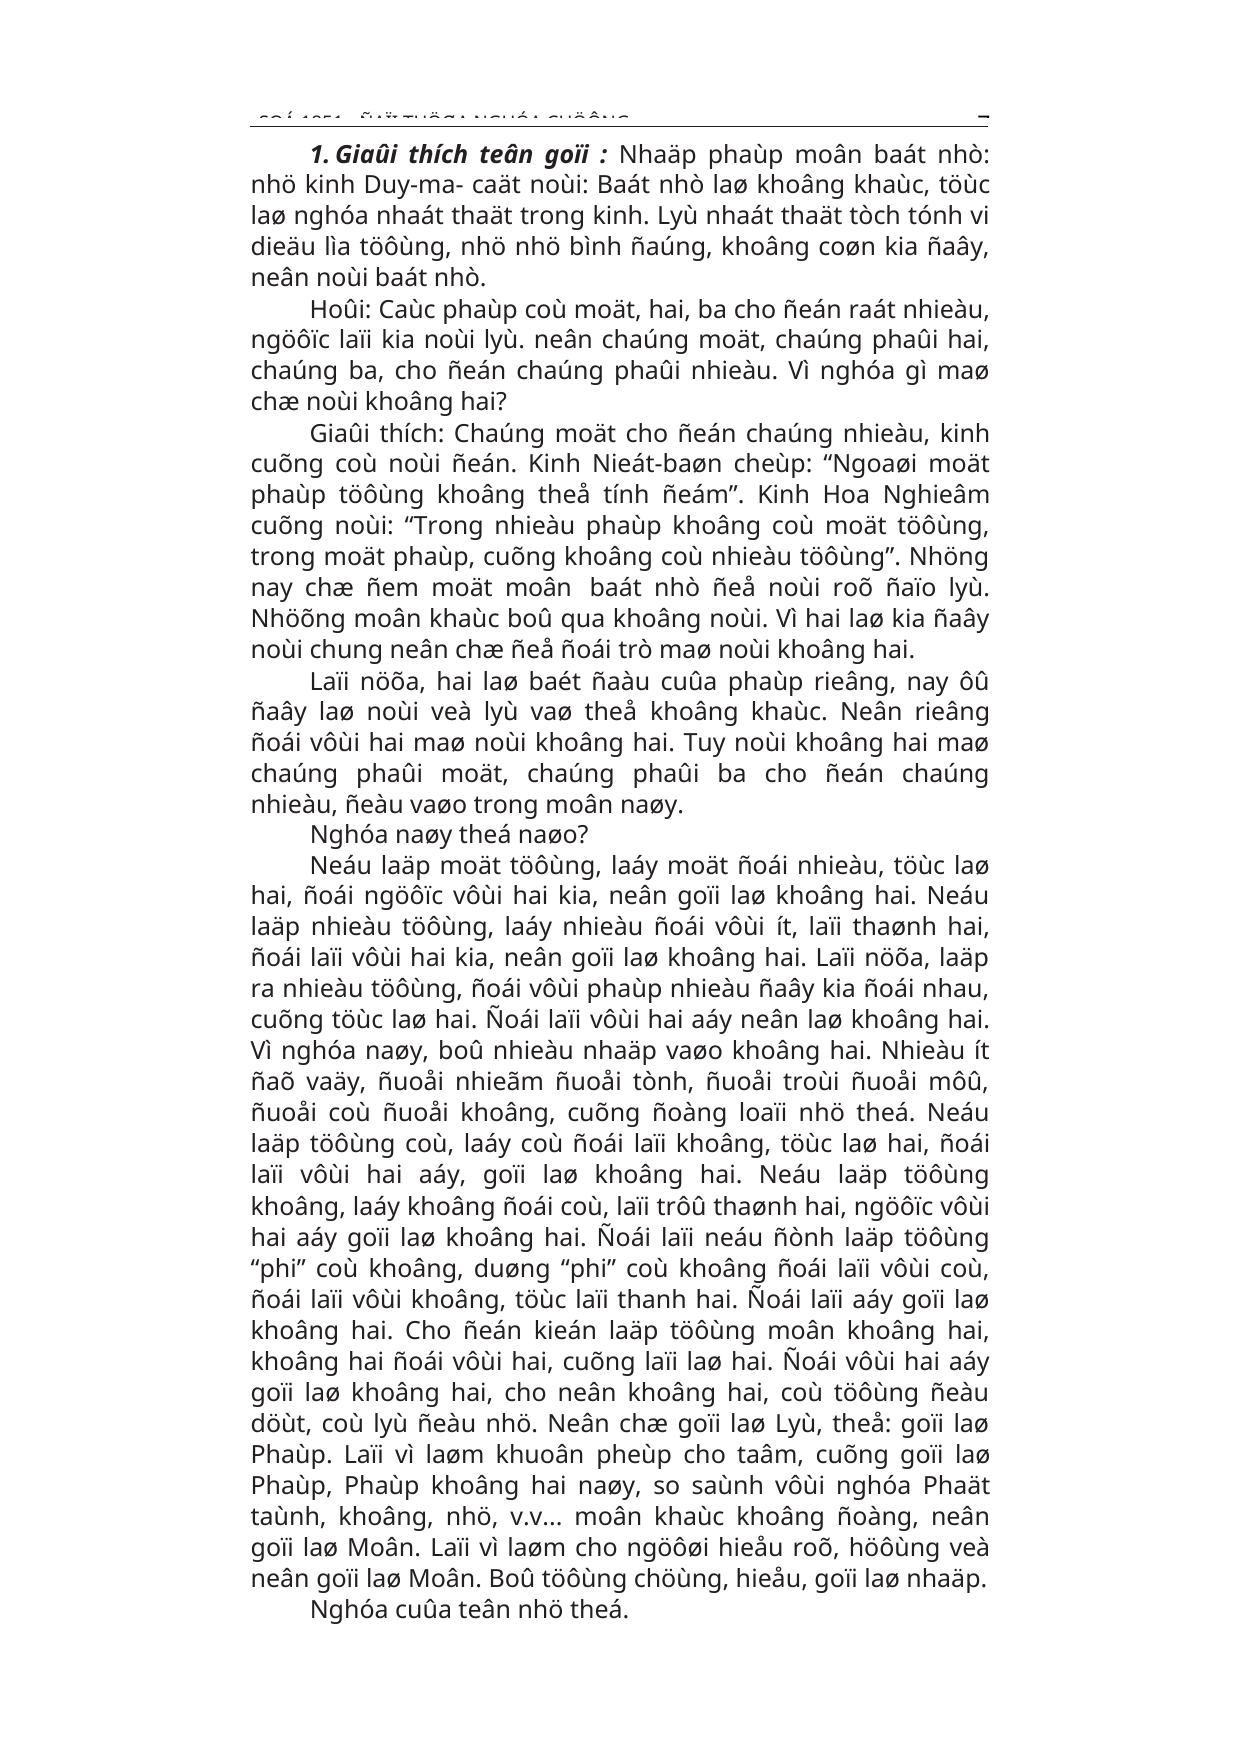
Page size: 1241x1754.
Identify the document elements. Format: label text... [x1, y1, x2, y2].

text Nghóa naøy theá naøo? [309, 821, 1092, 849]
list Giaûi thích teân goïi : Nhaäp phaùp moân baát nhò: nhö kinh Duy-ma- caät noùi: Baát nhò laø khoâng khaùc, töùc laø nghóa nhaát thaät trong kinh. Lyù nhaát thaät tòch tónh vi dieäu lìa töôùng, nhö nhö bình ñaúng, khoâng coøn kia ñaây, neân noùi baát nhò. [250, 138, 990, 293]
text Laïi nöõa, hai laø baét ñaàu cuûa phaùp rieâng, nay ôû ñaây laø noùi veà lyù vaø theå khoâng khaùc. Neân rieâng ñoái vôùi hai maø noùi khoâng hai. Tuy noùi khoâng hai maø chaúng phaûi moät, chaúng phaûi ba cho ñeán chaúng nhieàu, ñeàu vaøo trong moân naøy. [250, 666, 990, 821]
text Nghóa cuûa teân nhö theá. [309, 1595, 1092, 1624]
text Hoûi: Caùc phaùp coù moät, hai, ba cho ñeán raát nhieàu, ngöôïc laïi kia noùi lyù. neân chaúng moät, chaúng phaûi hai, chaúng ba, cho ñeán chaúng phaûi nhieàu. Vì nghóa gì maø chæ noùi khoâng hai? [250, 293, 990, 418]
text Neáu laäp moät töôùng, laáy moät ñoái nhieàu, töùc laø hai, ñoái ngöôïc vôùi hai kia, neân goïi laø khoâng hai. Neáu laäp nhieàu töôùng, laáy nhieàu ñoái vôùi ít, laïi thaønh hai, ñoái laïi vôùi hai kia, neân goïi laø khoâng hai. Laïi nöõa, laäp ra nhieàu töôùng, ñoái vôùi phaùp nhieàu ñaây kia ñoái nhau, cuõng töùc laø hai. Ñoái laïi vôùi hai aáy neân laø khoâng hai. Vì nghóa naøy, boû nhieàu nhaäp vaøo khoâng hai. Nhieàu ít ñaõ vaäy, ñuoåi nhieãm ñuoåi tònh, ñuoåi troùi ñuoåi môû, ñuoåi coù ñuoåi khoâng, cuõng ñoàng loaïi nhö theá. Neáu laäp töôùng coù, laáy coù ñoái laïi khoâng, töùc laø hai, ñoái laïi vôùi hai aáy, goïi laø khoâng hai. Neáu laäp töôùng khoâng, laáy khoâng ñoái coù, laïi trôû thaønh hai, ngöôïc vôùi hai aáy goïi laø khoâng hai. Ñoái laïi neáu ñònh laäp töôùng “phi” coù khoâng, duøng “phi” coù khoâng ñoái laïi vôùi coù, ñoái laïi vôùi khoâng, töùc laïi thanh hai. Ñoái laïi aáy goïi laø khoâng hai. Cho ñeán kieán laäp töôùng moân khoâng hai, khoâng hai ñoái vôùi hai, cuõng laïi laø hai. Ñoái vôùi hai aáy goïi laø khoâng hai, cho neân khoâng hai, coù töôùng ñeàu döùt, coù lyù ñeàu nhö. Neân chæ goïi laø Lyù, theå: goïi laø Phaùp. Laïi vì laøm khuoân pheùp cho taâm, cuõng goïi laø Phaùp, Phaùp khoâng hai naøy, so saùnh vôùi nghóa Phaät taùnh, khoâng, nhö, v.v... moân khaùc khoâng ñoàng, neân goïi laø Moân. Laïi vì laøm cho ngöôøi hieåu roõ, höôùng veà neân goïi laø Moân. Boû töôùng chöùng, hieåu, goïi laø nhaäp. [250, 850, 990, 1595]
text Giaûi thích: Chaúng moät cho ñeán chaúng nhieàu, kinh cuõng coù noùi ñeán. Kinh Nieát-baøn cheùp: “Ngoaøi moät phaùp töôùng khoâng theå tính ñeám”. Kinh Hoa Nghieâm cuõng noùi: “Trong nhieàu phaùp khoâng coù moät töôùng, trong moät phaùp, cuõng khoâng coù nhieàu töôùng”. Nhöng nay chæ ñem moät moân baát nhò ñeå noùi roõ ñaïo lyù. Nhöõng moân khaùc boû qua khoâng noùi. Vì hai laø kia ñaây noùi chung neân chæ ñeå ñoái trò maø noùi khoâng hai. [250, 418, 990, 666]
